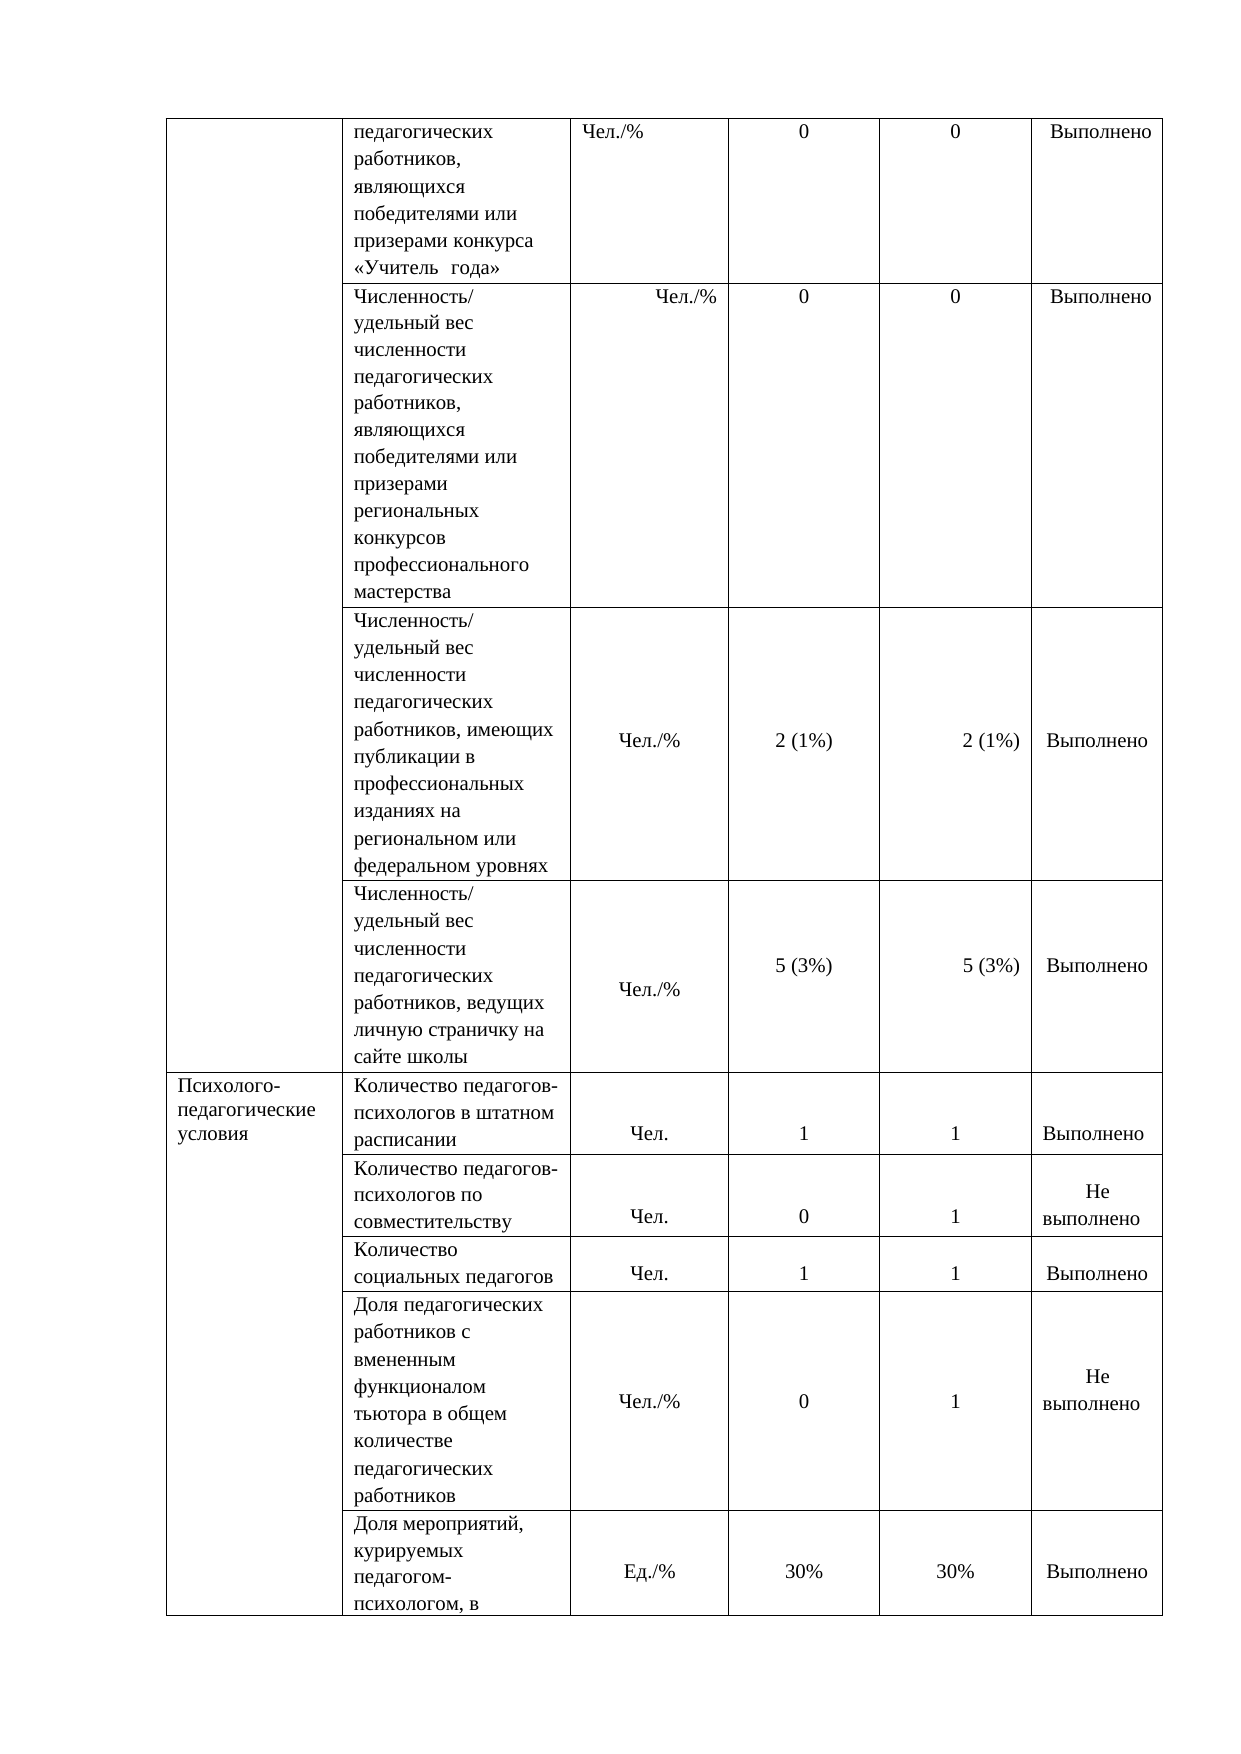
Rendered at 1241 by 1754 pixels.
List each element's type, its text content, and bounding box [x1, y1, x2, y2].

table_cell Чел./% [571, 284, 728, 607]
table_cell Чел./% [571, 881, 728, 1072]
table_cell Психолого- педагогические условия [167, 1073, 342, 1615]
table_cell Количество педагогов- психологов по совместительству [343, 1155, 570, 1236]
table_cell Чел./% [571, 1292, 728, 1510]
table_cell Чел./% [571, 608, 728, 880]
table_cell Выполнено [1032, 608, 1162, 880]
table_cell 30% [880, 1511, 1031, 1615]
table_cell Выполнено [1032, 1073, 1162, 1154]
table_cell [343, 119, 570, 282]
table_cell Чел. [571, 1155, 728, 1236]
table_cell Выполнено [1032, 1237, 1162, 1291]
table_cell Выполнено [1032, 1511, 1162, 1615]
table_cell Ед./% [571, 1511, 728, 1615]
table_cell Выполнено [1032, 284, 1162, 607]
table_cell 1 [880, 1292, 1031, 1510]
table_cell Доля педагогических работников с вмененным функционалом тьютора в общем количестве педагогических работников [343, 1292, 570, 1510]
table_cell Количество педагогов- психологов в штатном расписании [343, 1073, 570, 1154]
table_cell 0 [880, 119, 1031, 282]
table_cell 1 [880, 1237, 1031, 1291]
table_cell 0 [729, 119, 879, 282]
table_cell Выполнено [1032, 119, 1162, 282]
table_cell Чел. [571, 1073, 728, 1154]
table_cell 0 [729, 284, 879, 607]
table_cell 0 [729, 1155, 879, 1236]
table_cell 5 (3%) [729, 881, 879, 1072]
table_cell Количество социальных педагогов [343, 1237, 570, 1291]
table_cell Чел. [571, 1237, 728, 1291]
table_cell 30% [729, 1511, 879, 1615]
table_cell 1 [729, 1073, 879, 1154]
table_cell Численность/ удельный вес численности педагогических работников, имеющих публикации в профессиональных изданиях на региональном или федеральном уровнях [343, 608, 570, 880]
table_cell 5 (3%) [880, 881, 1031, 1072]
table_cell 0 [729, 1292, 879, 1510]
table_cell 2 (1%) [729, 608, 879, 880]
table_cell Выполнено [1032, 881, 1162, 1072]
table_cell Не выполнено [1032, 1292, 1162, 1510]
table_cell Численность/ удельный вес численности педагогических работников, ведущих личную страничку на сайте школы [343, 881, 570, 1072]
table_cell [343, 1511, 570, 1615]
table_cell 0 [880, 284, 1031, 607]
table_cell Не выполнено [1032, 1155, 1162, 1236]
table_cell Численность/ удельный вес численности педагогических работников, являющихся победителями или призерами региональных конкурсов профессионального мастерства [343, 284, 570, 607]
table_cell 2 (1%) [880, 608, 1031, 880]
table_cell Чел./% [571, 119, 728, 282]
table_cell 1 [880, 1155, 1031, 1236]
table_cell 1 [880, 1073, 1031, 1154]
table_cell 1 [729, 1237, 879, 1291]
